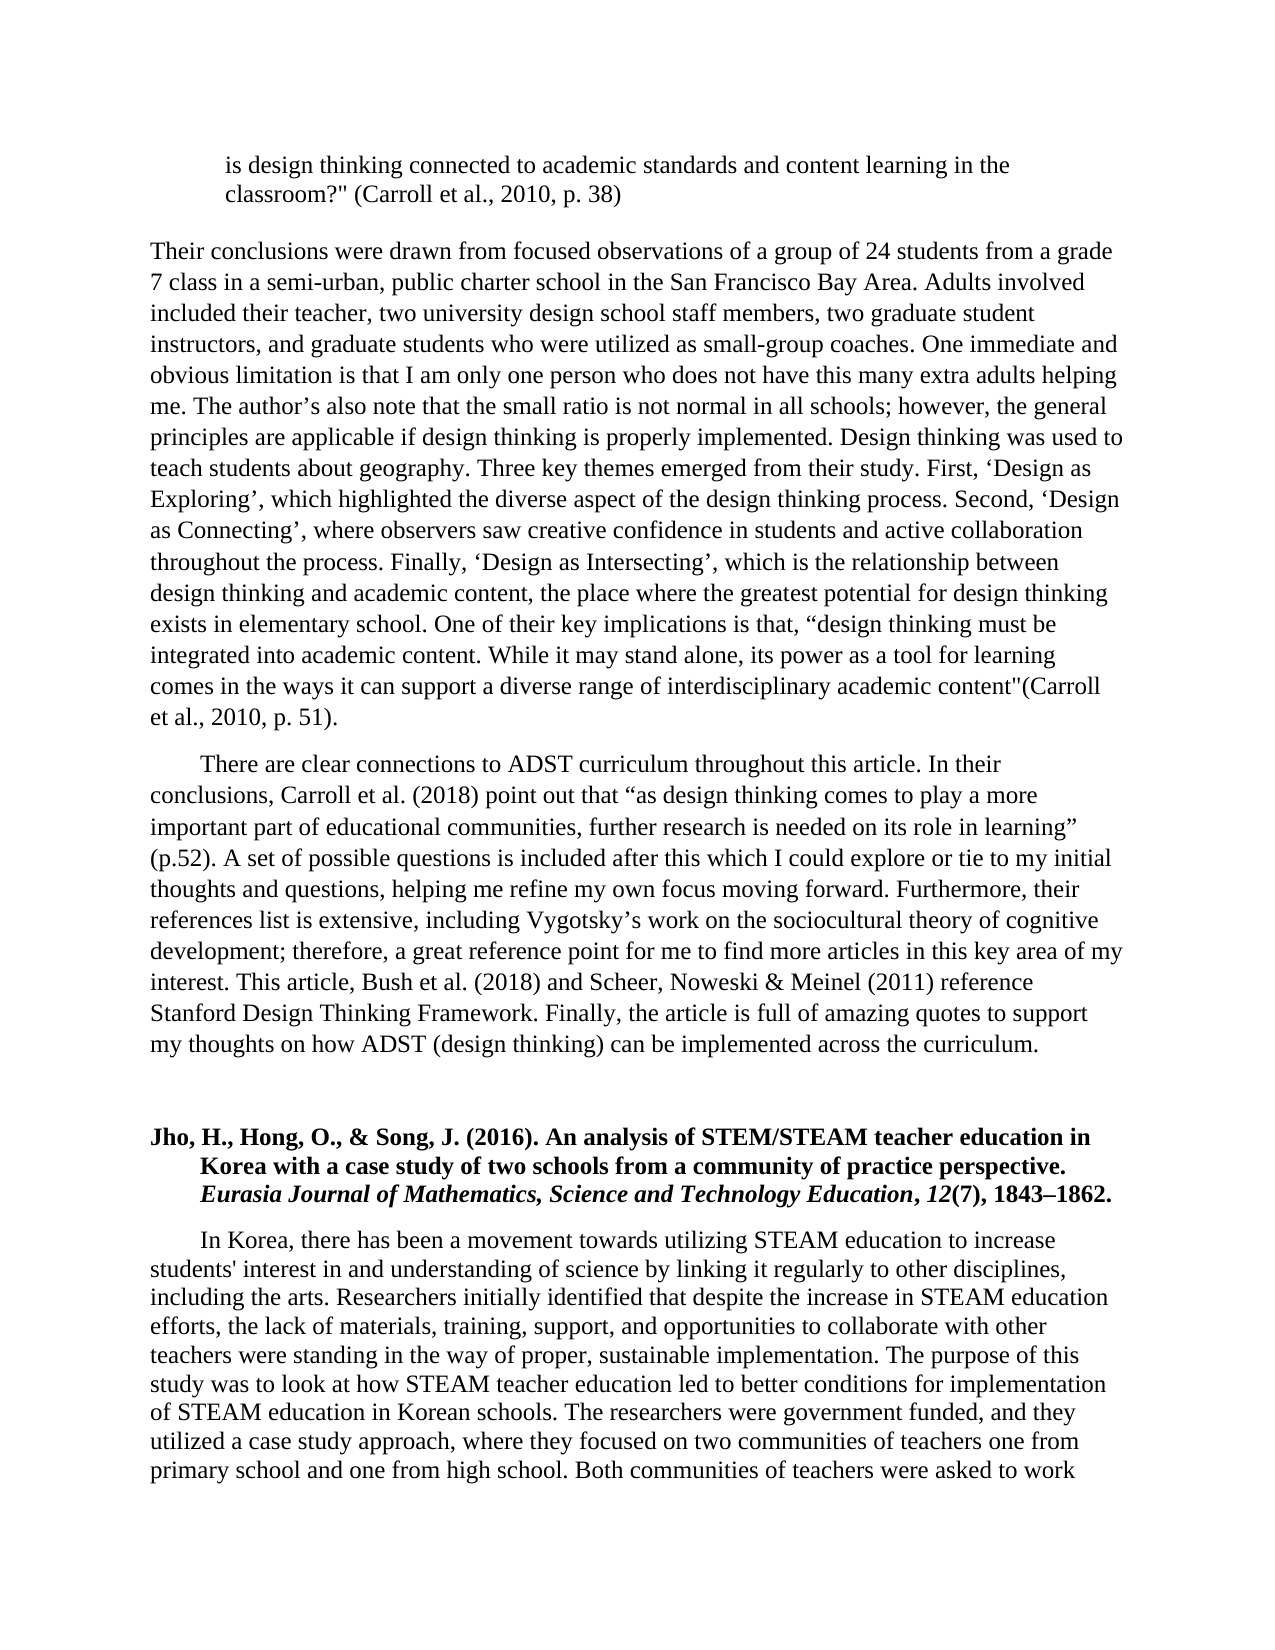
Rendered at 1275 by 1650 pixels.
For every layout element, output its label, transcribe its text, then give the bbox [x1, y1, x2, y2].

text There are clear connections to ADST curriculum throughout this article. In their conclusions, Carroll et al. (2018) point out that “as design thinking comes to play a more important part of educational communities, further research is needed on its role in learning” (p.52). A set of possible questions is included after this which I could explore or tie to my initial thoughts and questions, helping me refine my own focus moving forward. Furthermore, their references list is extensive, including Vygotsky’s work on the sociocultural theory of cognitive development; therefore, a great reference point for me to find more articles in this key area of my interest. This article, Bush et al. (2018) and Scheer, Noweski & Meinel (2011) reference Stanford Design Thinking Framework. Finally, the article is full of amazing quotes to support my thoughts on how ADST (design thinking) can be implemented across the curriculum. [150, 749, 1125, 1058]
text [150, 1225, 1125, 1484]
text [225, 150, 1125, 207]
text Jho, H., Hong, O., & Song, J. (2016). An analysis of STEM/STEAM teacher education in Korea with a case study of two schools from a community of practice perspective. Eurasia Journal of Mathematics, Science and Technology Education, 12(7), 1843–1862. [150, 1122, 1125, 1208]
text Their conclusions were drawn from focused observations of a group of 24 students from a grade 7 class in a semi-urban, public charter school in the San Francisco Bay Area. Adults involved included their teacher, two university design school staff members, two graduate student instructors, and graduate students who were utilized as small-group coaches. One immediate and obvious limitation is that I am only one person who does not have this many extra adults helping me. The author’s also note that the small ratio is not normal in all schools; however, the general principles are applicable if design thinking is properly implemented. Design thinking was used to teach students about geography. Three key themes emerged from their study. First, ‘Design as Exploring’, which highlighted the diverse aspect of the design thinking process. Second, ‘Design as Connecting’, where observers saw creative confidence in students and active collaboration throughout the process. Finally, ‘Design as Intersecting’, which is the relationship between design thinking and academic content, the place where the greatest potential for design thinking exists in elementary school. One of their key implications is that, “design thinking must be integrated into academic content. While it may stand alone, its power as a tool for learning comes in the ways it can support a diverse range of interdisciplinary academic content"(Carroll et al., 2010, p. 51). [150, 236, 1125, 731]
